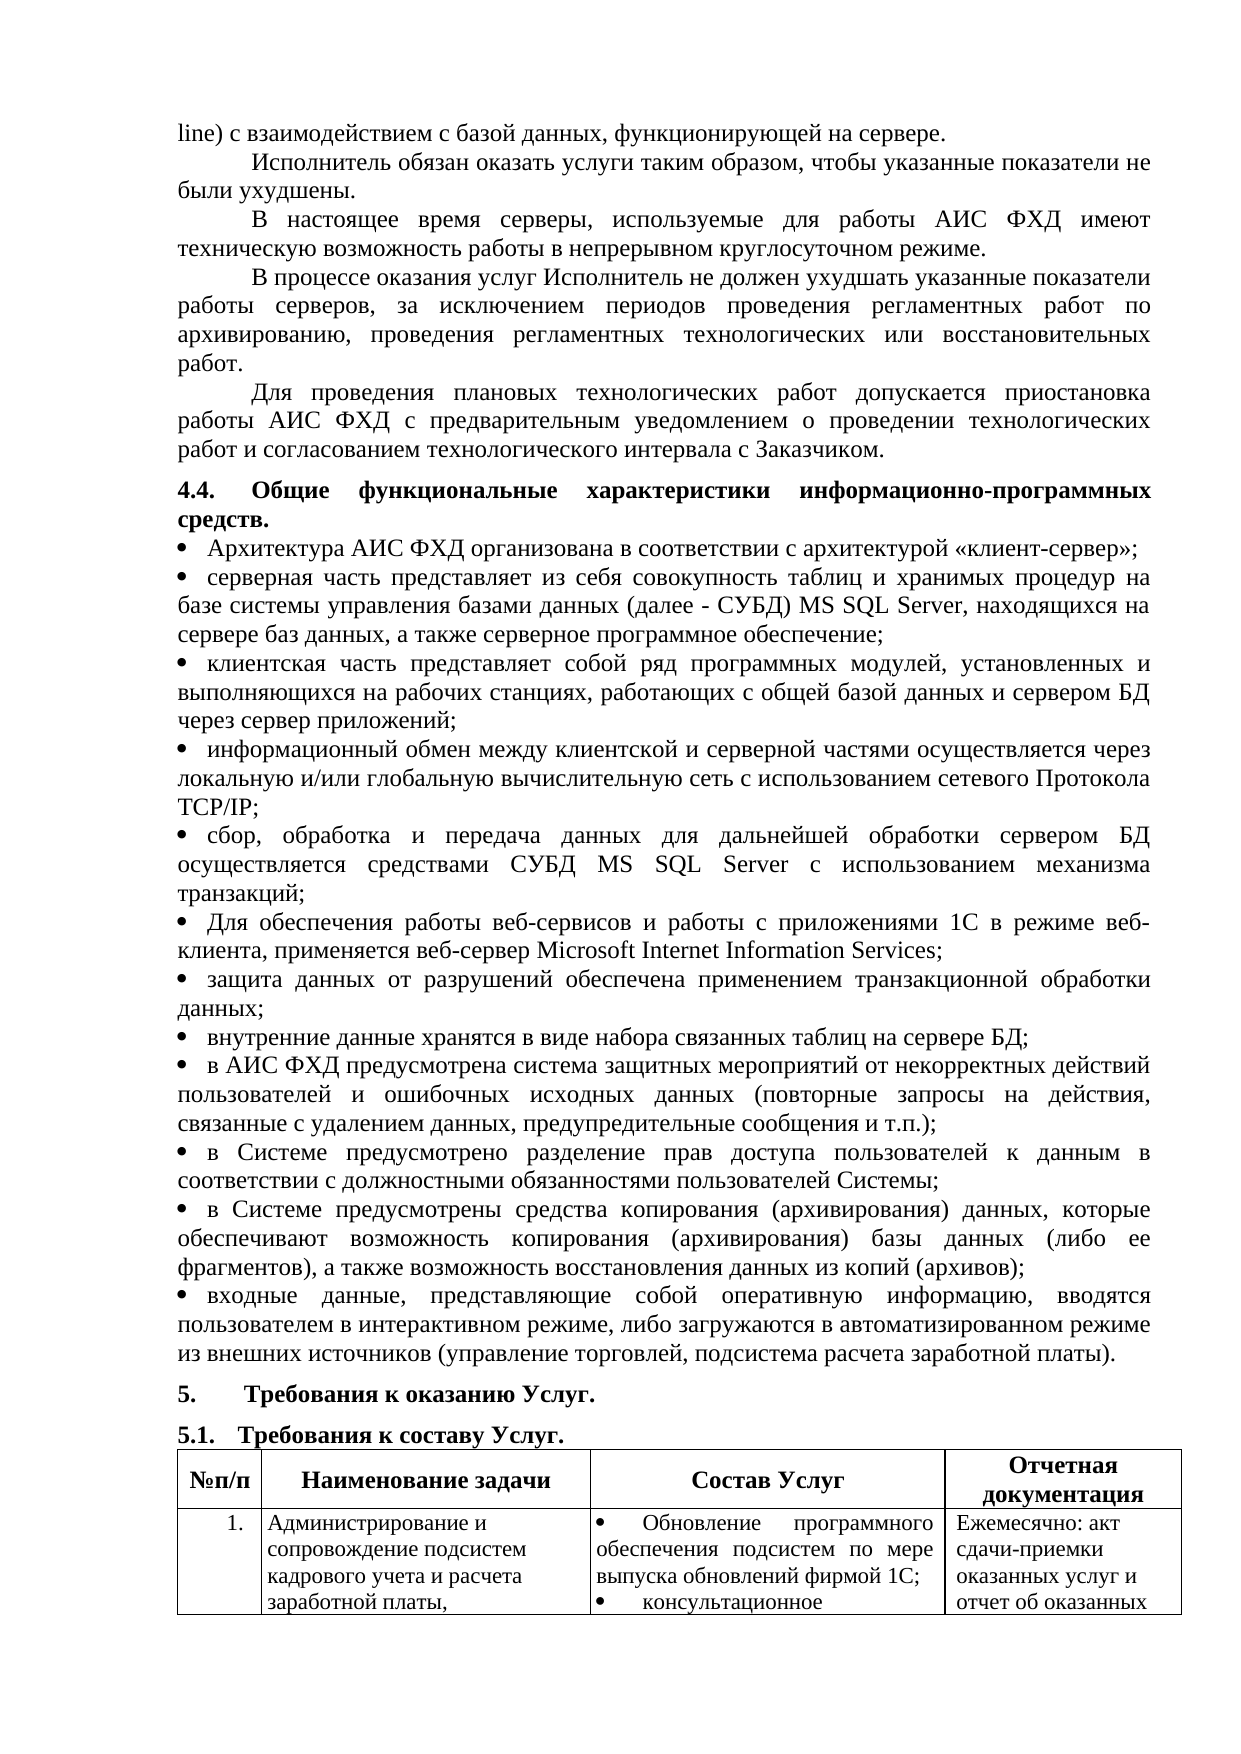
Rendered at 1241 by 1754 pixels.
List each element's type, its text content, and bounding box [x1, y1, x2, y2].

subtitle Требования к составу Услуг. [177, 1421, 1152, 1449]
list входные данные, представляющие собой оперативную информацию, вводятся пользователем в интерактивном режиме, либо загружаются в автоматизированном режиме из внешних источников (управление торговлей, подсистема расчета заработной платы). [177, 1281, 1152, 1367]
text Для проведения плановых технологических работ допускается приостановка работы АИС ФХД с предварительным уведомлением о проведении технологических работ и согласованием технологического интервала с Заказчиком. [177, 377, 1152, 463]
text В настоящее время серверы, используемые для работы АИС ФХД имеют техническую возможность работы в непрерывном круглосуточном режиме. [177, 204, 1152, 262]
subtitle Требования к оказанию Услуг. [177, 1379, 1152, 1408]
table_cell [946, 1509, 1181, 1614]
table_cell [591, 1509, 944, 1614]
table_header Наименование задачи [262, 1450, 590, 1508]
list в Системе предусмотрено разделение прав доступа пользователей к данным в соответствии с должностными обязанностями пользователей Системы; [177, 1137, 1152, 1194]
list клиентская часть представляет собой ряд программных модулей, установленных и выполняющихся на рабочих станциях, работающих с общей базой данных и сервером БД через сервер приложений; [177, 648, 1152, 734]
text Исполнитель обязан оказать услуги таким образом, чтобы указанные показатели не были ухудшены. [177, 147, 1152, 204]
list информационный обмен между клиентской и серверной частями осуществляется через локальную и/или глобальную вычислительную сеть с использованием сетевого Протокола TCP/IP; [177, 734, 1152, 821]
list сбор, обработка и передача данных для дальнейшей обработки сервером БД осуществляется средствами СУБД MS SQL Server с использованием механизма транзакций; [177, 821, 1152, 907]
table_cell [262, 1509, 590, 1614]
list в Системе предусмотрены средства копирования (архивирования) данных, которые обеспечивают возможность копирования (архивирования) базы данных (либо ее фрагментов), а также возможность восстановления данных из копий (архивов); [177, 1194, 1152, 1281]
list внутренние данные хранятся в виде набора связанных таблиц на сервере БД; [177, 1022, 1152, 1051]
table_header Состав Услуг [591, 1450, 944, 1508]
table_header №п/п [178, 1450, 261, 1508]
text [177, 118, 1152, 147]
list в АИС ФХД предусмотрена система защитных мероприятий от некорректных действий пользователей и ошибочных исходных данных (повторные запросы на действия, связанные с удалением данных, предупредительные сообщения и т.п.); [177, 1051, 1152, 1137]
list серверная часть представляет из себя совокупность таблиц и хранимых процедур на базе системы управления базами данных (далее - СУБД) MS SQL Server, находящихся на сервере баз данных, а также серверное программное обеспечение; [177, 562, 1152, 648]
table_cell [178, 1509, 261, 1614]
text В процессе оказания услуг Исполнитель не должен ухудшать указанные показатели работы серверов, за исключением периодов проведения регламентных работ по архивированию, проведения регламентных технологических или восстановительных работ. [177, 262, 1152, 377]
table_header Отчетная документация [946, 1450, 1181, 1508]
list Для обеспечения работы веб-сервисов и работы с приложениями 1С в режиме веб-клиента, применяется веб-сервер Microsoft Internet Information Services; [177, 907, 1152, 964]
list Архитектура АИС ФХД организована в соответствии с архитектурой «клиент-сервер»; [177, 533, 1152, 562]
list Общие функциональные характеристики информационно-программных средств. [177, 476, 1152, 533]
list защита данных от разрушений обеспечена применением транзакционной обработки данных; [177, 964, 1152, 1022]
